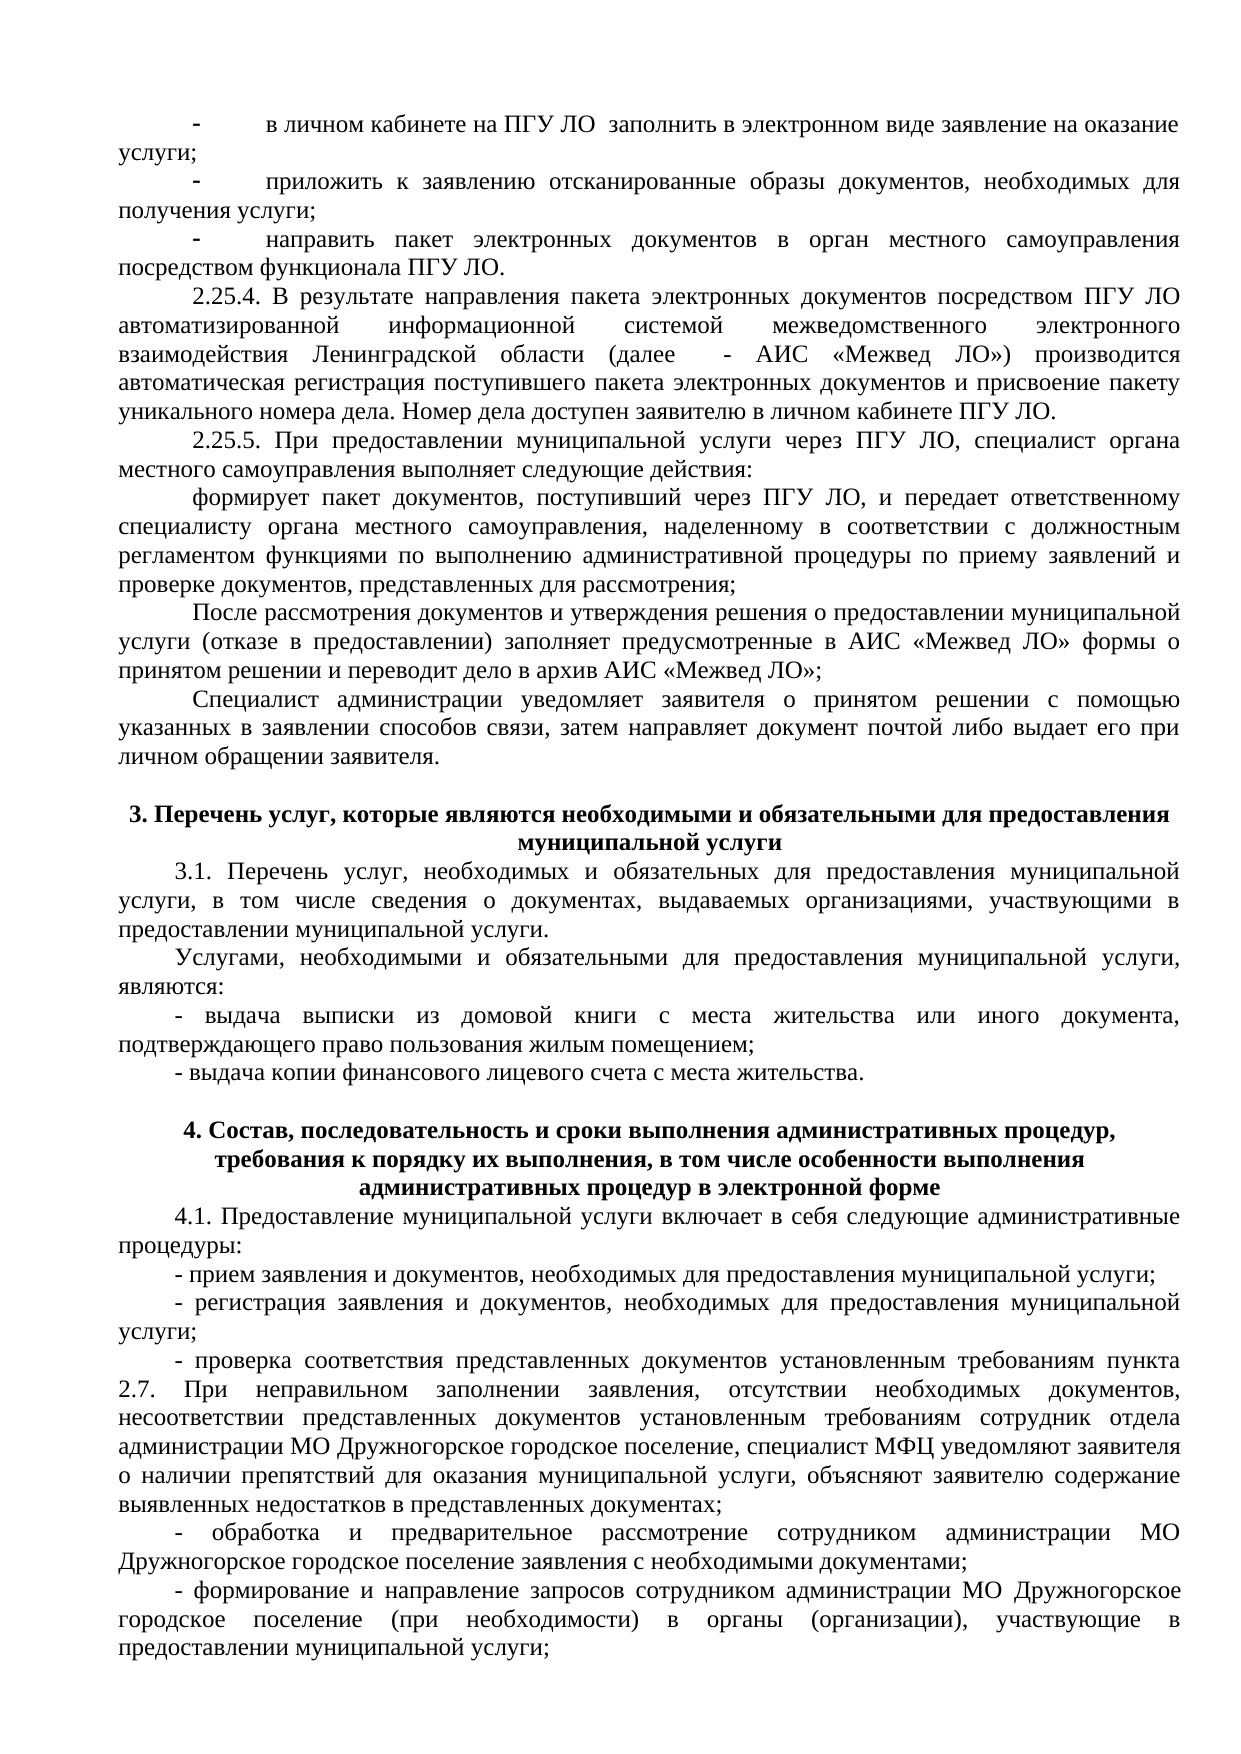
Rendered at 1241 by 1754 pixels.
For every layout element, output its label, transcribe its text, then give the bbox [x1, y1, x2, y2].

text Услугами, необходимыми и обязательными для предоставления муниципальной услуги, являются: [118, 942, 1181, 1000]
list приложить к заявлению отсканированные образы документов, необходимых для получения услуги; [118, 166, 1181, 224]
text - выдача копии финансового лицевого счета с места жительства. [118, 1057, 1181, 1086]
text После рассмотрения документов и утверждения решения о предоставлении муниципальной услуги (отказе в предоставлении) заполняет предусмотренные в АИС «Межвед ЛО» формы о принятом решении и переводит дело в архив АИС «Межвед ЛО»; [118, 597, 1181, 684]
text 4.1. Предоставление муниципальной услуги включает в себя следующие административные процедуры: [118, 1201, 1181, 1259]
text Специалист администрации уведомляет заявителя о принятом решении с помощью указанных в заявлении способов связи, затем направляет документ почтой либо выдает его при личном обращении заявителя. [118, 684, 1181, 770]
text - выдача выписки из домовой книги с места жительства или иного документа, подтверждающего право пользования жилым помещением; [118, 1000, 1181, 1057]
text формирует пакет документов, поступивший через ПГУ ЛО, и передает ответственному специалисту органа местного самоуправления, наделенному в соответствии с должностным регламентом функциями по выполнению административной процедуры по приему заявлений и проверке документов, представленных для рассмотрения; [118, 482, 1181, 597]
text 3.1. Перечень услуг, необходимых и обязательных для предоставления муниципальной услуги, в том числе сведения о документах, выдаваемых организациями, участвующими в предоставлении муниципальной услуги. [118, 856, 1181, 942]
text - обработка и предварительное рассмотрение сотрудником администрации МО Дружногорское городское поселение заявления с необходимыми документами; [118, 1517, 1181, 1575]
text - формирование и направление запросов сотрудником администрации МО Дружногорское городское поселение (при необходимости) в органы (организации), участвующие в предоставлении муниципальной услуги; [118, 1575, 1181, 1661]
text - прием заявления и документов, необходимых для предоставления муниципальной услуги; [118, 1259, 1181, 1287]
list в личном кабинете на ПГУ ЛО заполнить в электронном виде заявление на оказание услуги; [118, 109, 1181, 166]
text - регистрация заявления и документов, необходимых для предоставления муниципальной услуги; [118, 1287, 1181, 1345]
list направить пакет электронных документов в орган местного самоуправления посредством функционала ПГУ ЛО. [118, 224, 1181, 281]
text 2.25.4. В результате направления пакета электронных документов посредством ПГУ ЛО автоматизированной информационной системой межведомственного электронного взаимодействия Ленинградской области (далее - АИС «Межвед ЛО») производится автоматическая регистрация поступившего пакета электронных документов и присвоение пакету уникального номера дела. Номер дела доступен заявителю в личном кабинете ПГУ ЛО. [118, 281, 1181, 425]
text 3. Перечень услуг, которые являются необходимыми и обязательными для предоставления муниципальной услуги [118, 799, 1181, 856]
text - проверка соответствия представленных документов установленным требованиям пункта 2.7. При неправильном заполнении заявления, отсутствии необходимых документов, несоответствии представленных документов установленным требованиям сотрудник отдела администрации МО Дружногорское городское поселение, специалист МФЦ уведомляют заявителя о наличии препятствий для оказания муниципальной услуги, объясняют заявителю содержание выявленных недостатков в представленных документах; [118, 1345, 1181, 1517]
text 4. Состав, последовательность и сроки выполнения административных процедур, требования к порядку их выполнения, в том числе особенности выполнения [118, 1115, 1181, 1172]
text административных процедур в электронной форме [118, 1172, 1181, 1201]
text 2.25.5. При предоставлении муниципальной услуги через ПГУ ЛО, специалист органа местного самоуправления выполняет следующие действия: [118, 425, 1181, 482]
